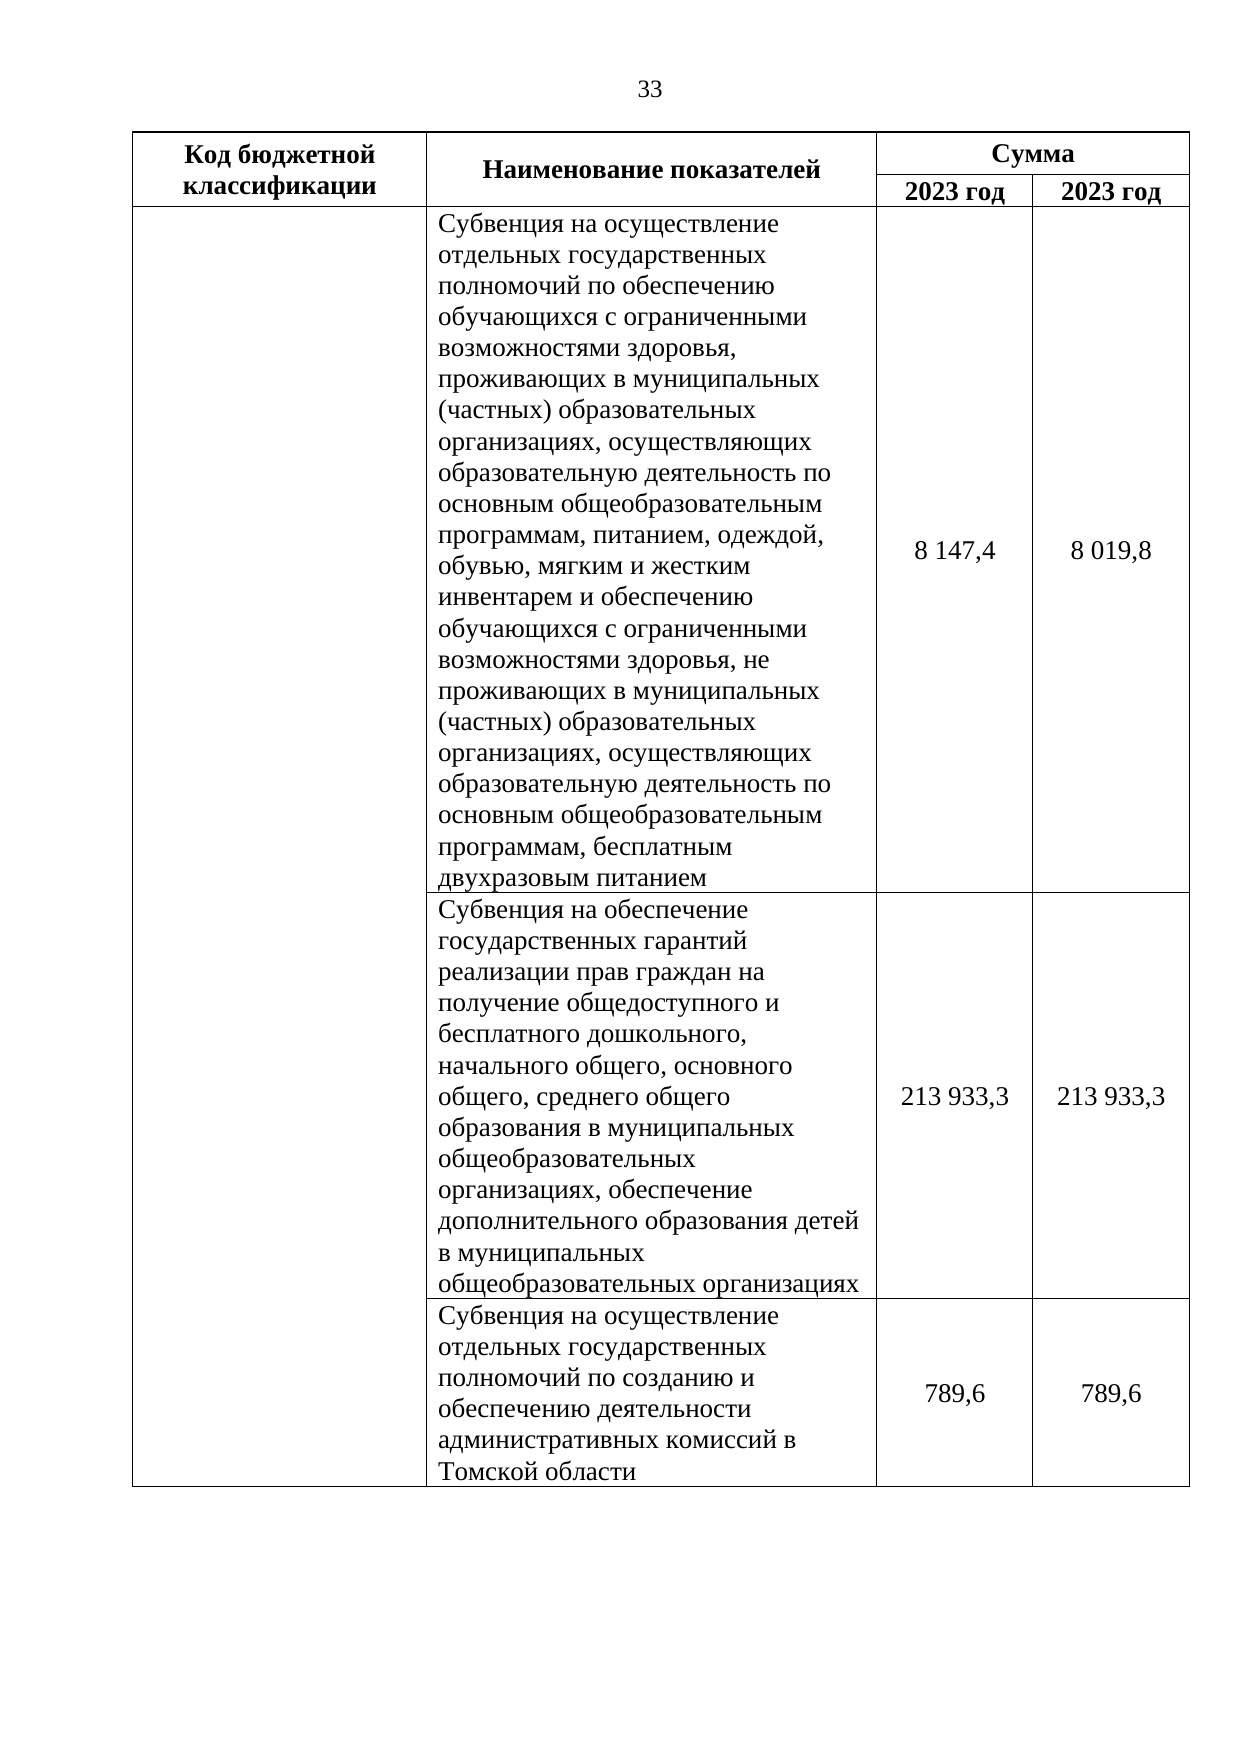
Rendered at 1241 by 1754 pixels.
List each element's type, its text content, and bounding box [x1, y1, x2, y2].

table_cell Субвенция на обеспечение государственных гарантий реализации прав граждан на получение общедоступного и бесплатного дошкольного, начального общего, основного общего, среднего общего образования в муниципальных общеобразовательных организациях, обеспечение дополнительного образования детей в муниципальных общеобразовательных организациях [427, 893, 876, 1298]
table_cell 2023 год [877, 175, 1032, 206]
table_cell 789,6 [1033, 1299, 1189, 1486]
table_header Сумма [877, 133, 1189, 173]
table_cell Субвенция на осуществление отдельных государственных полномочий по обеспечению обучающихся с ограниченными возможностями здоровья, проживающих в муниципальных (частных) образовательных организациях, осуществляющих образовательную деятельность по основным общеобразовательным программам, питанием, одеждой, обувью, мягким и жестким инвентарем и обеспечению обучающихся с ограниченными возможностями здоровья, не проживающих в муниципальных (частных) образовательных организациях, осуществляющих образовательную деятельность по основным общеобразовательным программам, бесплатным двухразовым питанием [427, 207, 876, 892]
table_cell 8 019,8 [1033, 207, 1189, 892]
table_cell 213 933,3 [1033, 893, 1189, 1298]
table_header Код бюджетной классификации [133, 133, 426, 206]
table_header Наименование показателей [427, 133, 876, 206]
table_cell 2023 год [1033, 175, 1189, 206]
table_cell 789,6 [877, 1299, 1032, 1486]
table_cell 213 933,3 [877, 893, 1032, 1298]
table_cell 8 147,4 [877, 207, 1032, 892]
table_cell [133, 207, 426, 1486]
table_cell Субвенция на осуществление отдельных государственных полномочий по созданию и обеспечению деятельности административных комиссий в Томской области [427, 1299, 876, 1486]
